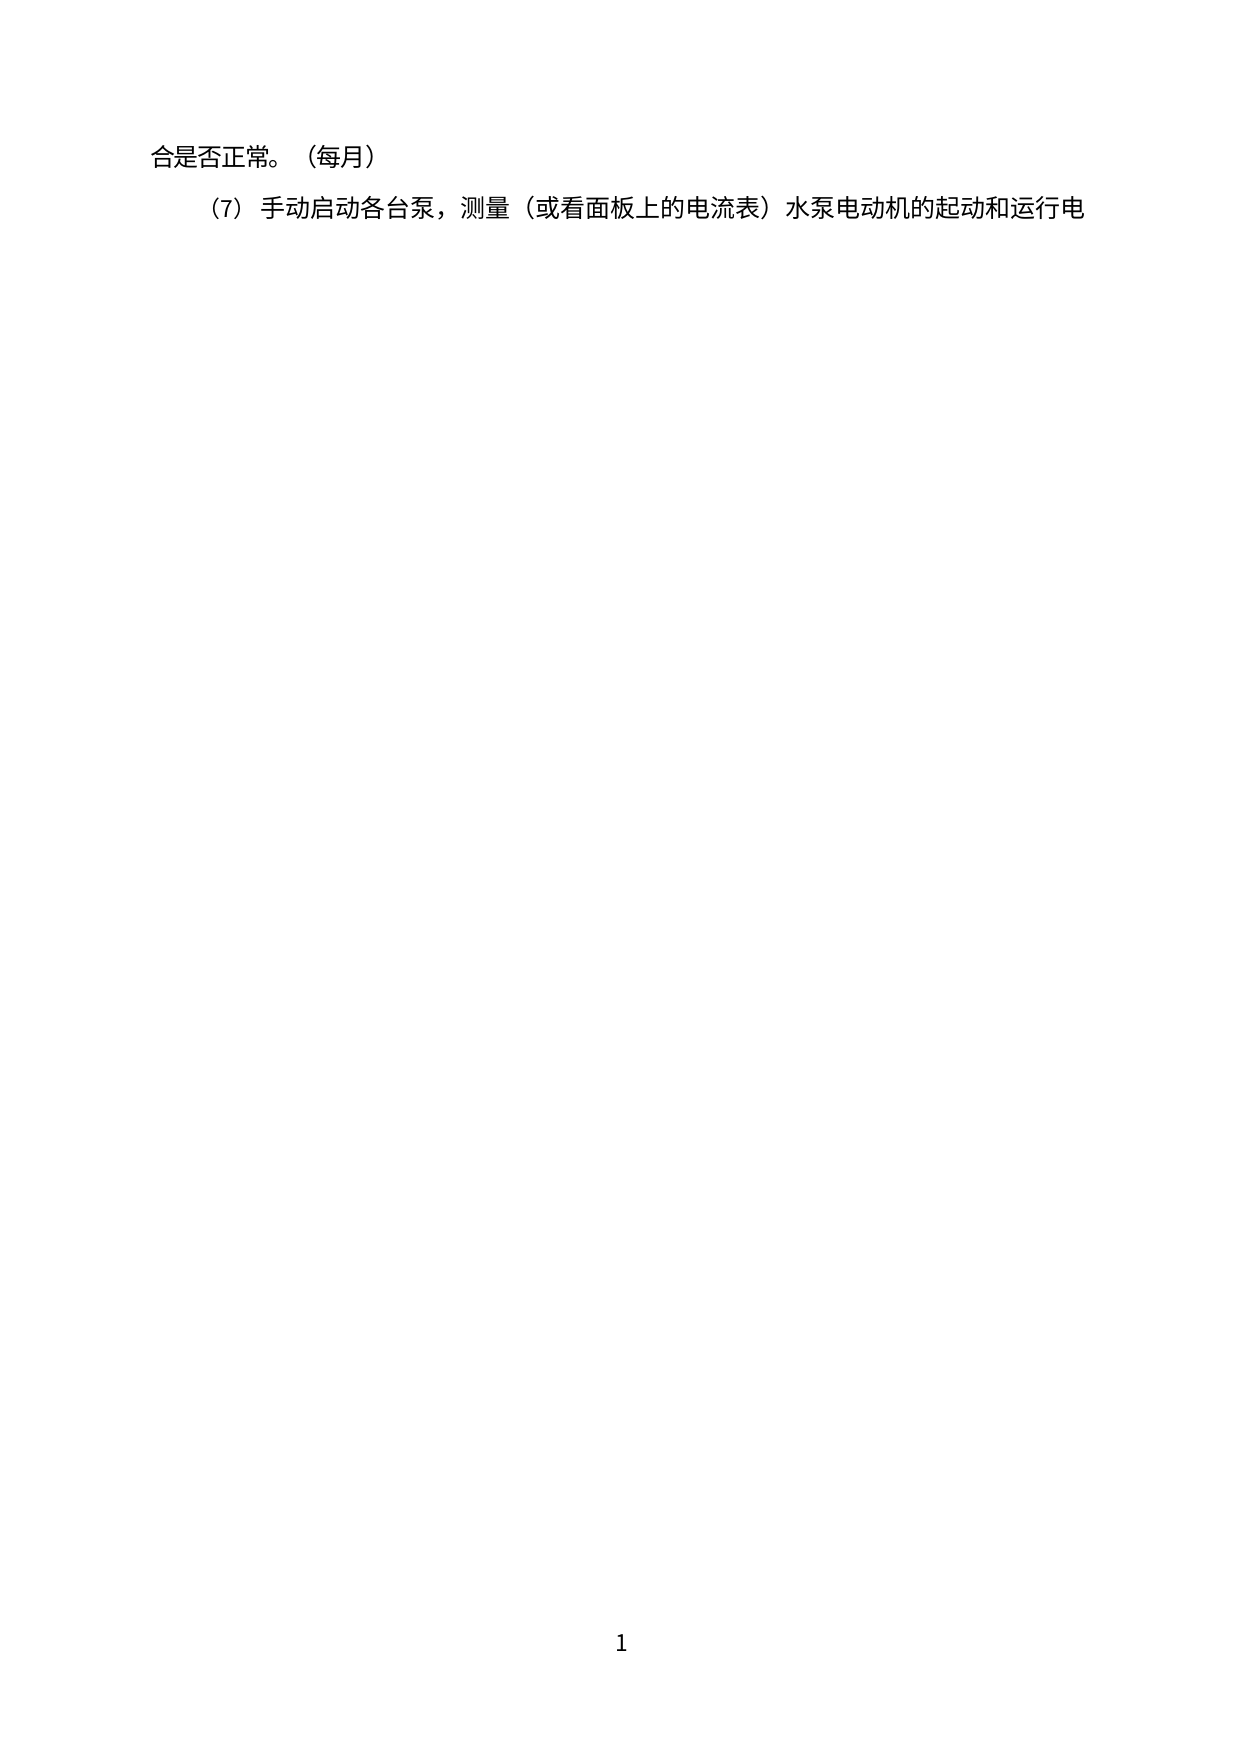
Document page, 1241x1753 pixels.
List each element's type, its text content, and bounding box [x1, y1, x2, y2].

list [150, 137, 1094, 174]
list 手动启动各台泵，测量（或看面板上的电流表）水泵电动机的起动和运行电 [197, 192, 1161, 224]
